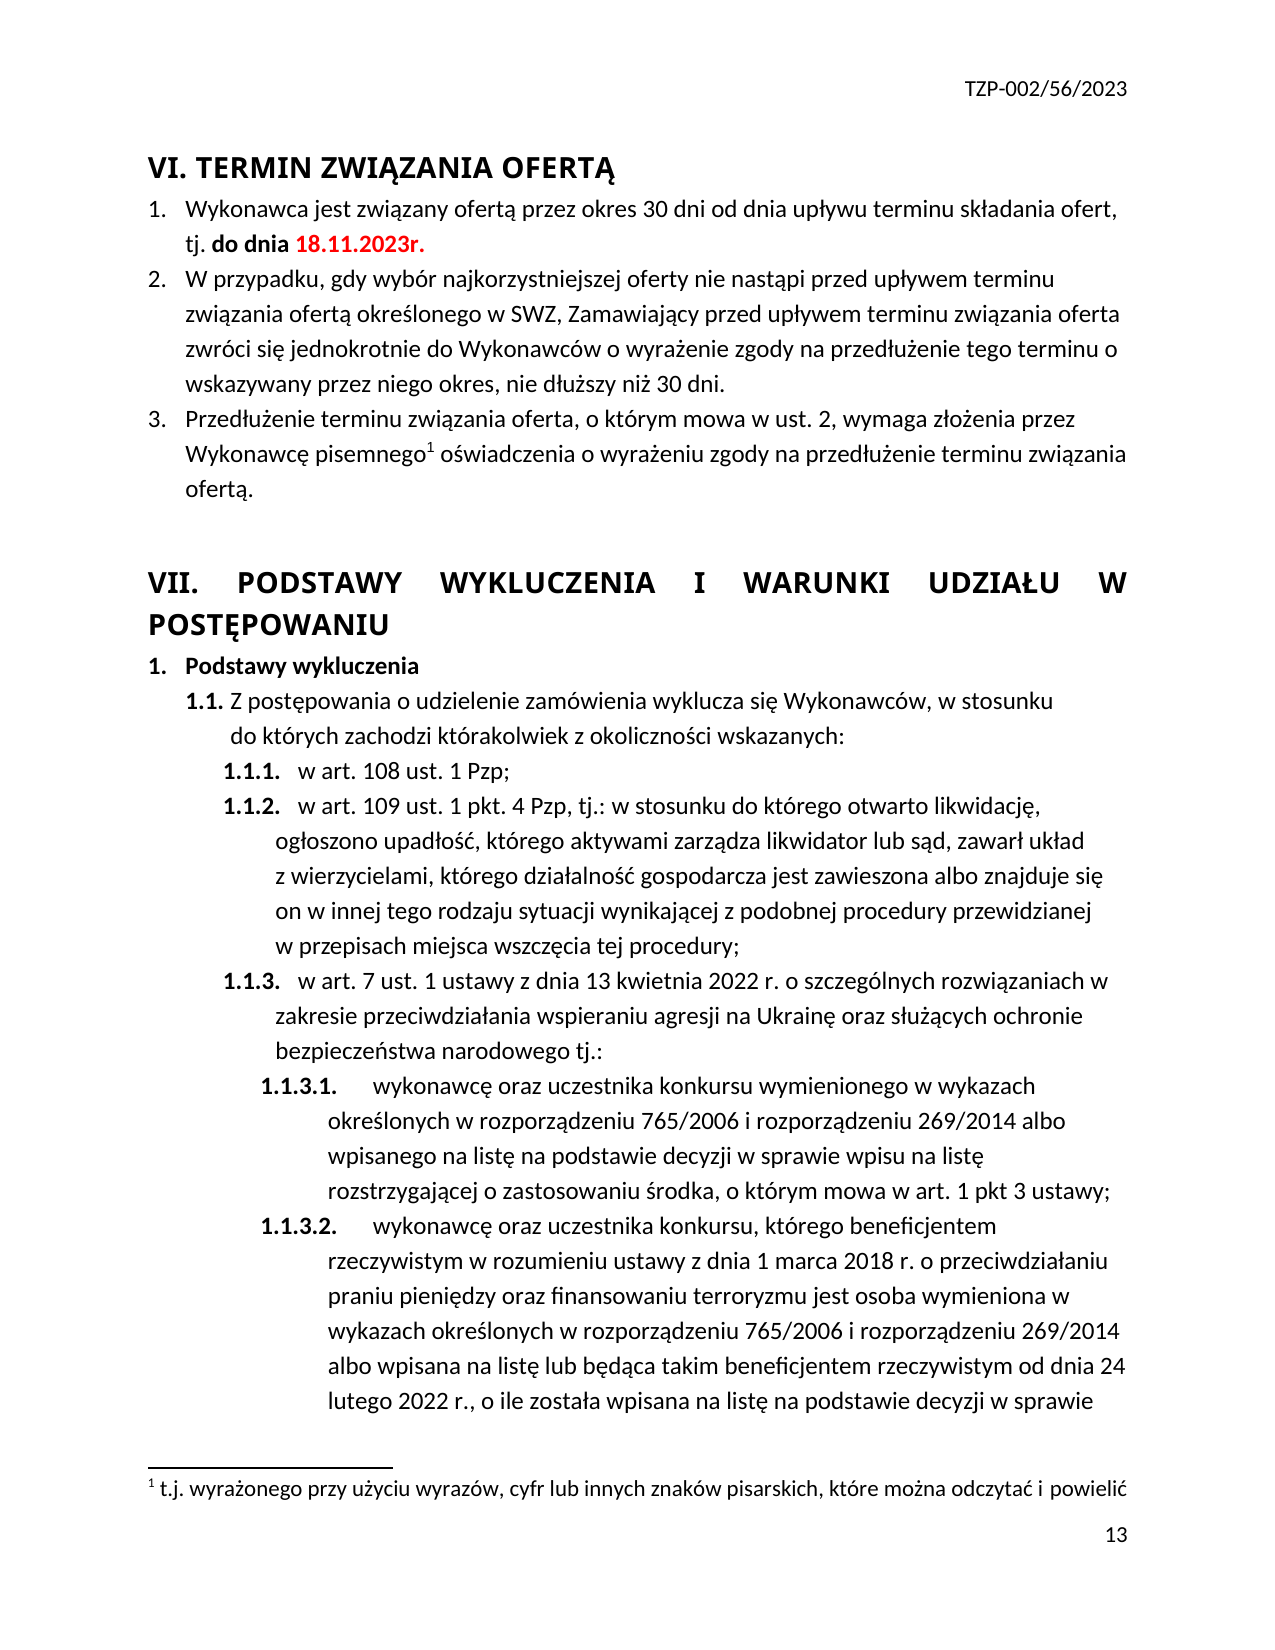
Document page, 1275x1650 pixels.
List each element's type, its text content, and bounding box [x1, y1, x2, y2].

list Podstawy wykluczenia [148, 650, 1127, 681]
list Z postępowania o udzielenie zamówienia wyklucza się Wykonawców, w stosunku do których zachodzi którakolwiek z okoliczności wskazanych: [185, 685, 1127, 751]
subtitle VII. Podstawy wykluczenia i warunki udziału w postępowaniu [148, 563, 1127, 644]
list Wykonawca jest związany ofertą przez okres 30 dni od dnia upływu terminu składania ofert, tj. do dnia 18.11.2023r. [148, 193, 1127, 259]
list w art. 108 ust. 1 Pzp; [223, 755, 1127, 786]
list w art. 7 ust. 1 ustawy z dnia 13 kwietnia 2022 r. o szczególnych rozwiązaniach w zakresie przeciwdziałania wspieraniu agresji na Ukrainę oraz służących ochronie bezpieczeństwa narodowego tj.: [223, 965, 1127, 1066]
list wykonawcę oraz uczestnika konkursu wymienionego w wykazach określonych w rozporządzeniu 765/2006 i rozporządzeniu 269/2014 albo wpisanego na listę na podstawie decyzji w sprawie wpisu na listę rozstrzygającej o zastosowaniu środka, o którym mowa w art. 1 pkt 3 ustawy; [260, 1070, 1127, 1206]
subtitle VI. Termin związania ofertą [148, 148, 1127, 187]
list w art. 109 ust. 1 pkt. 4 Pzp, tj.: w stosunku do którego otwarto likwidację, ogłoszono upadłość, którego aktywami zarządza likwidator lub sąd, zawarł układ z wierzycielami, którego działalność gospodarcza jest zawieszona albo znajduje się on w innej tego rodzaju sytuacji wynikającej z podobnej procedury przewidzianej w przepisach miejsca wszczęcia tej procedury; [223, 790, 1127, 961]
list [260, 1210, 1127, 1416]
list W przypadku, gdy wybór najkorzystniejszej oferty nie nastąpi przed upływem terminu związania ofertą określonego w SWZ, Zamawiający przed upływem terminu związania oferta zwróci się jednokrotnie do Wykonawców o wyrażenie zgody na przedłużenie tego terminu o wskazywany przez niego okres, nie dłuższy niż 30 dni. [148, 263, 1127, 399]
list Przedłużenie terminu związania oferta, o którym mowa w ust. 2, wymaga złożenia przez Wykonawcę pisemnego oświadczenia o wyrażeniu zgody na przedłużenie terminu związania ofertą. [148, 403, 1127, 504]
